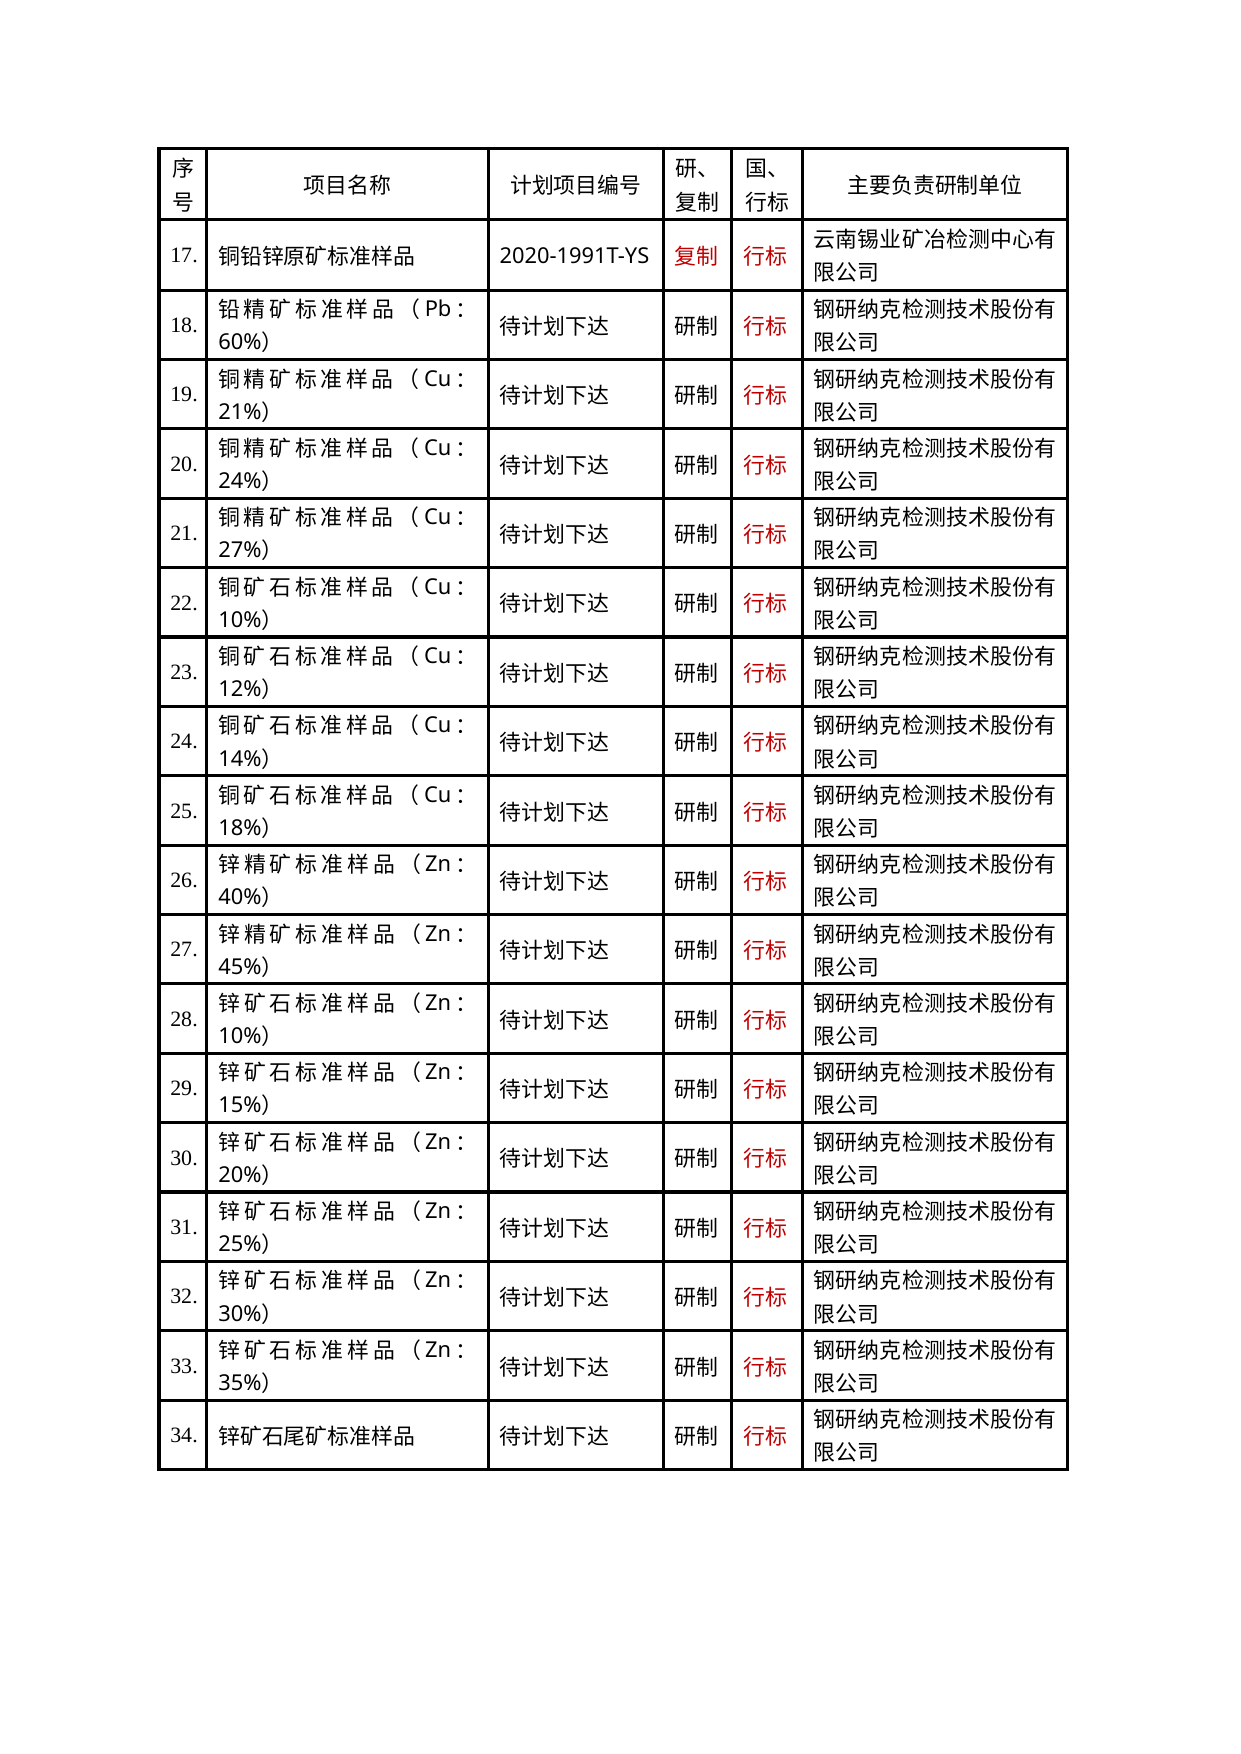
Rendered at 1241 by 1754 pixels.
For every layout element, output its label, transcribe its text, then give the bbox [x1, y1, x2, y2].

table_cell 行标 [733, 847, 801, 913]
table_cell 钢研纳克检测技术股份有限公司 [804, 708, 1066, 774]
table_cell 待计划下达 [490, 430, 662, 497]
table_cell 研制 [665, 708, 730, 774]
table_cell 待计划下达 [490, 639, 662, 705]
table_cell 行标 [733, 708, 801, 774]
table_cell 钢研纳克检测技术股份有限公司 [804, 639, 1066, 705]
table_cell 铜矿石标准样品（Cu：18%） [208, 777, 487, 843]
table_cell 研制 [665, 639, 730, 705]
table_cell 云南锡业矿冶检测中心有限公司 [804, 221, 1066, 288]
table_cell 待计划下达 [490, 847, 662, 913]
table_cell 行标 [733, 430, 801, 497]
table_cell [161, 292, 205, 358]
table_cell [161, 639, 205, 705]
table_cell 行标 [733, 1263, 801, 1329]
table_cell 研制 [665, 777, 730, 843]
table_cell 钢研纳克检测技术股份有限公司 [804, 777, 1066, 843]
table_header 国、行标 [733, 150, 801, 218]
table_cell [161, 1194, 205, 1260]
table_cell 行标 [733, 1332, 801, 1398]
table_cell 2020-1991T-YS [490, 221, 662, 288]
table_cell 研制 [665, 1055, 730, 1121]
table_cell 研制 [665, 500, 730, 566]
table_cell 钢研纳克检测技术股份有限公司 [804, 569, 1066, 635]
table_cell 铜精矿标准样品（Cu：21%） [208, 361, 487, 427]
table_cell 待计划下达 [490, 708, 662, 774]
table_cell 铜精矿标准样品（Cu：27%） [208, 500, 487, 566]
table_cell [161, 500, 205, 566]
table_cell 行标 [733, 569, 801, 635]
table_cell [161, 1402, 205, 1468]
table_header 项目名称 [208, 150, 487, 218]
table_cell 钢研纳克检测技术股份有限公司 [804, 847, 1066, 913]
table_cell 待计划下达 [490, 361, 662, 427]
table_cell 行标 [733, 292, 801, 358]
table_cell 钢研纳克检测技术股份有限公司 [804, 1055, 1066, 1121]
table_cell 行标 [733, 221, 801, 288]
table_header 主要负责研制单位 [804, 150, 1066, 218]
table_cell 锌矿石尾矿标准样品 [208, 1402, 487, 1468]
table_cell 行标 [733, 1124, 801, 1190]
table_cell 待计划下达 [490, 1263, 662, 1329]
table_cell 复制 [665, 221, 730, 288]
table_cell 锌矿石标准样品（Zn：15%） [208, 1055, 487, 1121]
table_cell 待计划下达 [490, 1402, 662, 1468]
table_cell 研制 [665, 1194, 730, 1260]
table_cell 研制 [665, 1263, 730, 1329]
table_cell 锌矿石标准样品（Zn：35%） [208, 1332, 487, 1398]
table_cell 铅精矿标准样品（Pb：60%） [208, 292, 487, 358]
table_cell 钢研纳克检测技术股份有限公司 [804, 1332, 1066, 1398]
table_cell 研制 [665, 569, 730, 635]
table_cell 待计划下达 [490, 777, 662, 843]
table_cell 铜矿石标准样品（Cu：10%） [208, 569, 487, 635]
table_cell [161, 221, 205, 288]
table_cell 待计划下达 [490, 1194, 662, 1260]
table_cell 行标 [733, 777, 801, 843]
table_cell 铜矿石标准样品（Cu：14%） [208, 708, 487, 774]
table_cell 钢研纳克检测技术股份有限公司 [804, 985, 1066, 1052]
table_cell 锌矿石标准样品（Zn：25%） [208, 1194, 487, 1260]
table_cell 锌精矿标准样品（Zn：45%） [208, 916, 487, 982]
table_cell 研制 [665, 292, 730, 358]
table_cell 待计划下达 [490, 985, 662, 1052]
table_cell 钢研纳克检测技术股份有限公司 [804, 292, 1066, 358]
table_cell [161, 1263, 205, 1329]
table_cell 行标 [733, 639, 801, 705]
table_cell [161, 916, 205, 982]
table_cell [161, 1124, 205, 1190]
table_cell 研制 [665, 847, 730, 913]
table_cell 待计划下达 [490, 1055, 662, 1121]
table_header 研、复制 [665, 150, 730, 218]
table_cell 行标 [733, 985, 801, 1052]
table_cell 待计划下达 [490, 1332, 662, 1398]
table_cell [161, 361, 205, 427]
table_cell 钢研纳克检测技术股份有限公司 [804, 500, 1066, 566]
table_cell 待计划下达 [490, 292, 662, 358]
table_cell 铜矿石标准样品（Cu：12%） [208, 639, 487, 705]
table_cell 钢研纳克检测技术股份有限公司 [804, 916, 1066, 982]
table_cell 待计划下达 [490, 569, 662, 635]
table_header 计划项目编号 [490, 150, 662, 218]
table_cell 锌精矿标准样品（Zn：40%） [208, 847, 487, 913]
table_cell 锌矿石标准样品（Zn：20%） [208, 1124, 487, 1190]
table_cell 铜精矿标准样品（Cu：24%） [208, 430, 487, 497]
table_cell 研制 [665, 1332, 730, 1398]
table_cell 锌矿石标准样品（Zn：30%） [208, 1263, 487, 1329]
table_cell 钢研纳克检测技术股份有限公司 [804, 1402, 1066, 1468]
table_cell 钢研纳克检测技术股份有限公司 [804, 1124, 1066, 1190]
table_cell 待计划下达 [490, 916, 662, 982]
table_cell 待计划下达 [490, 1124, 662, 1190]
table_cell 钢研纳克检测技术股份有限公司 [804, 361, 1066, 427]
table_cell [161, 985, 205, 1052]
table_cell 行标 [733, 1194, 801, 1260]
table_cell 研制 [665, 985, 730, 1052]
table_cell 行标 [733, 500, 801, 566]
table_cell 钢研纳克检测技术股份有限公司 [804, 1263, 1066, 1329]
table_cell [161, 708, 205, 774]
table_cell [161, 847, 205, 913]
table_header 序号 [161, 150, 205, 218]
table_cell 研制 [665, 361, 730, 427]
table_cell 研制 [665, 916, 730, 982]
table_cell 研制 [665, 1402, 730, 1468]
table_cell 行标 [733, 361, 801, 427]
table_cell 待计划下达 [490, 500, 662, 566]
table_cell 锌矿石标准样品（Zn：10%） [208, 985, 487, 1052]
table_cell [161, 430, 205, 497]
table_cell 研制 [665, 430, 730, 497]
table_cell [161, 777, 205, 843]
table_cell 研制 [665, 1124, 730, 1190]
table_cell 铜铅锌原矿标准样品 [208, 221, 487, 288]
table_cell 钢研纳克检测技术股份有限公司 [804, 1194, 1066, 1260]
table_cell 钢研纳克检测技术股份有限公司 [804, 430, 1066, 497]
table_cell 行标 [733, 916, 801, 982]
table_cell 行标 [733, 1402, 801, 1468]
table_cell [161, 1332, 205, 1398]
table_cell [161, 569, 205, 635]
table_cell [161, 1055, 205, 1121]
table_cell 行标 [733, 1055, 801, 1121]
